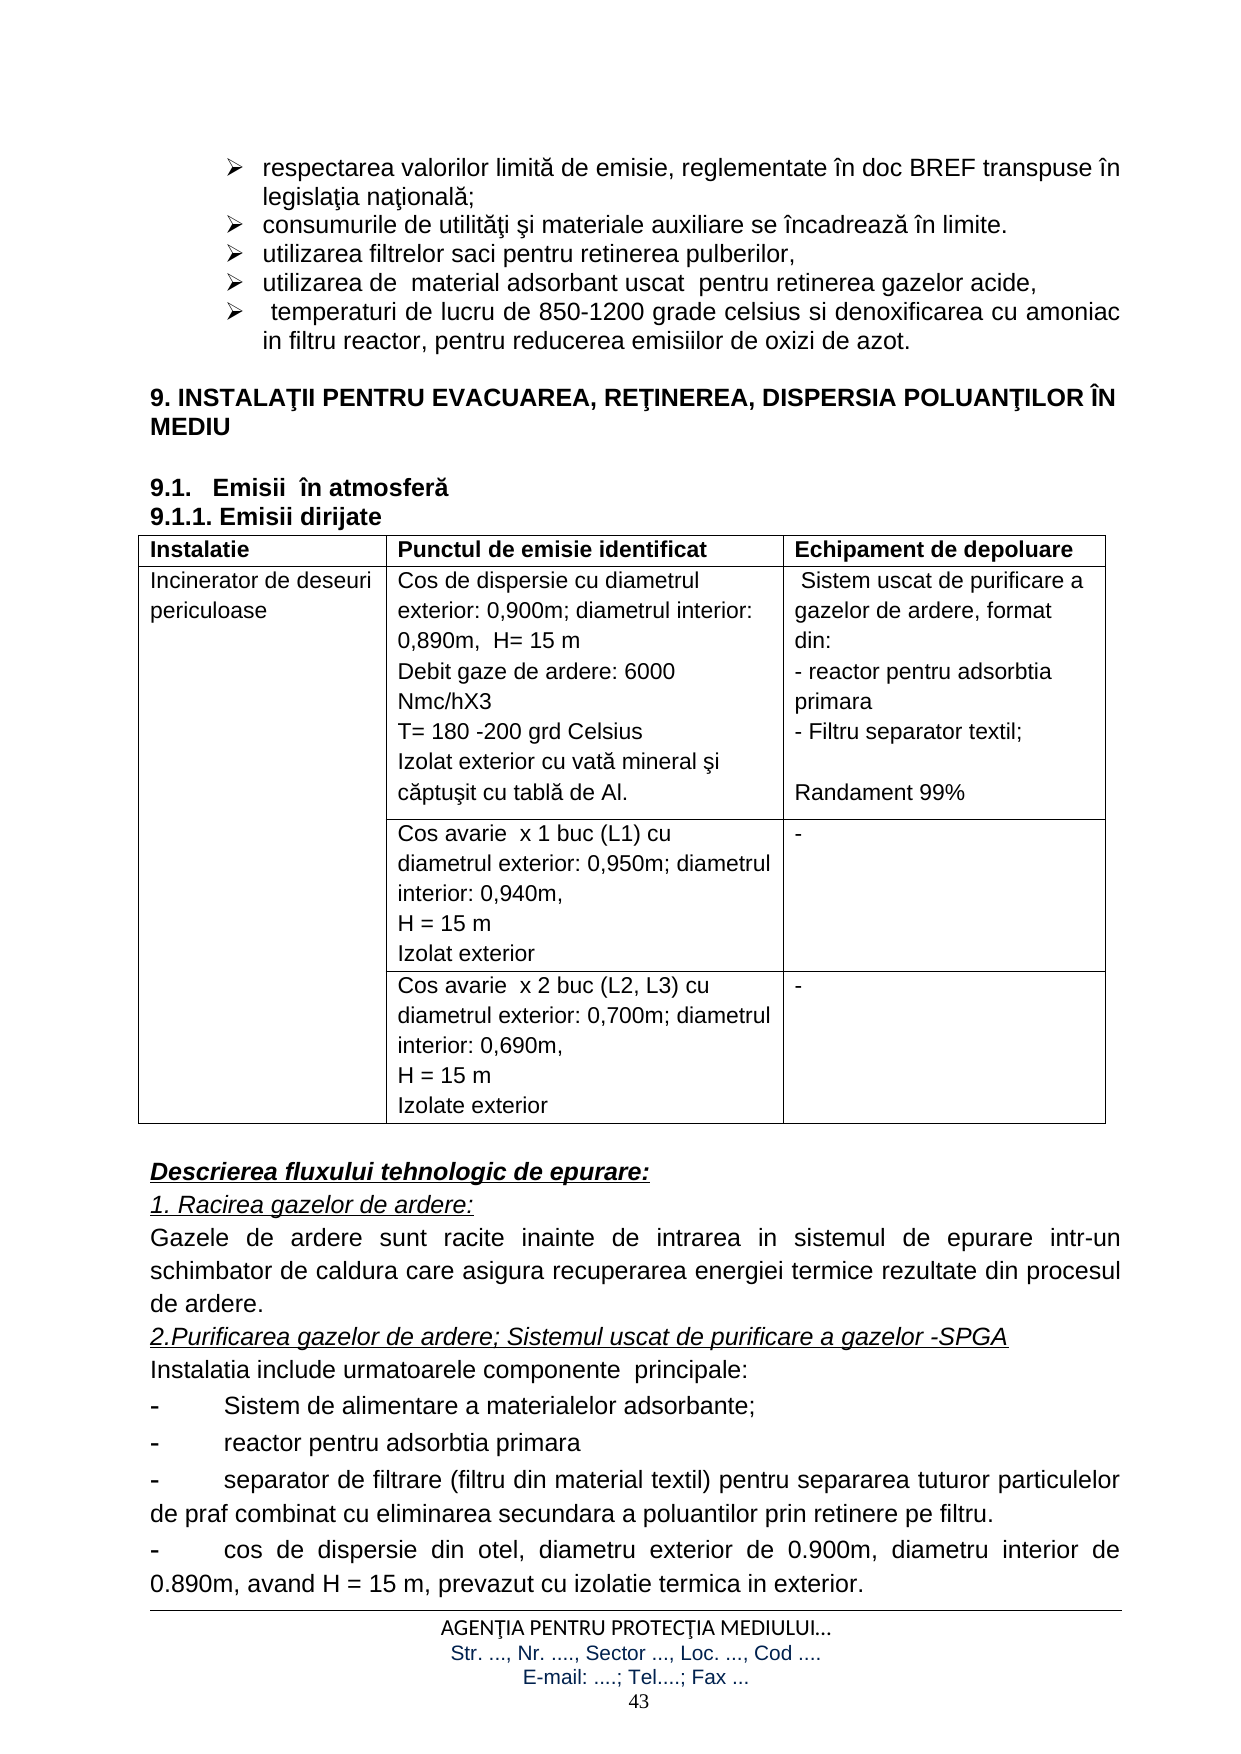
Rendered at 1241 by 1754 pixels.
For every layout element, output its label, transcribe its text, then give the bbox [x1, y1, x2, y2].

list temperaturi de lucru de 850-1200 grade celsius si denoxificarea cu amoniac in filtru reactor, pentru reducerea emisiilor de oxizi de azot. [225, 297, 1122, 354]
table_cell Cos avarie x 2 buc (L2, L3) cu diametrul exterior: 0,700m; diametrul interior: 0,690m, H = 15 m Izolate exterior [387, 972, 783, 1123]
text Descrierea fluxului tehnologic de epurare: [150, 1157, 1122, 1185]
table_header Instalatie [139, 536, 386, 566]
table_cell Sistem uscat de purificare a gazelor de ardere, format din: - reactor pentru adsorbtia primara - Filtru separator textil; Randament 99% [784, 567, 1105, 818]
text 1. Racirea gazelor de ardere: [150, 1190, 1122, 1218]
subtitle 9.1. Emisii în atmosferă [150, 473, 1122, 502]
subtitle 9. INSTALAŢII PENTRU EVACUAREA, REŢINEREA, DISPERSIA POLUANŢILOR ÎN MEDIU [150, 383, 1122, 441]
table_header Echipament de depoluare [784, 536, 1105, 566]
text Instalatia include urmatoarele componente principale: [150, 1355, 1122, 1383]
table_cell Incinerator de deseuri periculoase [139, 567, 386, 1123]
list consumurile de utilităţi şi materiale auxiliare se încadrează în limite. [225, 210, 1122, 239]
list separator de filtrare (filtru din material textil) pentru separarea tuturor particulelor de praf combinat cu eliminarea secundara a poluantilor prin retinere pe filtru. [150, 1462, 1122, 1528]
list reactor pentru adsorbtia primara [150, 1425, 1122, 1457]
table_header Punctul de emisie identificat [387, 536, 783, 566]
table_cell Cos de dispersie cu diametrul exterior: 0,900m; diametrul interior: 0,890m, H= 15 m Debit gaze de ardere: 6000 Nmc/hX3 T= 180 -200 grd Celsius Izolat exterior cu vată mineral şi căptuşit cu tablă de Al. [387, 567, 783, 818]
list utilizarea de material adsorbant uscat pentru retinerea gazelor acide, [225, 268, 1122, 297]
list utilizarea filtrelor saci pentru retinerea pulberilor, [225, 239, 1122, 268]
text 9.1.1. Emisii dirijate [150, 502, 1122, 531]
list Sistem de alimentare a materialelor adsorbante; [150, 1388, 1122, 1420]
table_cell - [784, 972, 1105, 1123]
table_cell - [784, 820, 1105, 971]
text 2.Purificarea gazelor de ardere; Sistemul uscat de purificare a gazelor -SPGA [150, 1322, 1122, 1351]
text Gazele de ardere sunt racite inainte de intrarea in sistemul de epurare intr-un schimbator de caldura care asigura recuperarea energiei termice rezultate din procesul de ardere. [150, 1223, 1122, 1317]
list cos de dispersie din otel, diametru exterior de 0.900m, diametru interior de 0.890m, avand H = 15 m, prevazut cu izolatie termica in exterior. [150, 1532, 1122, 1597]
list respectarea valorilor limită de emisie, reglementate în doc BREF transpuse în legislaţia naţională; [225, 153, 1122, 210]
table_cell Cos avarie x 1 buc (L1) cu diametrul exterior: 0,950m; diametrul interior: 0,940m, H = 15 m Izolat exterior [387, 820, 783, 971]
